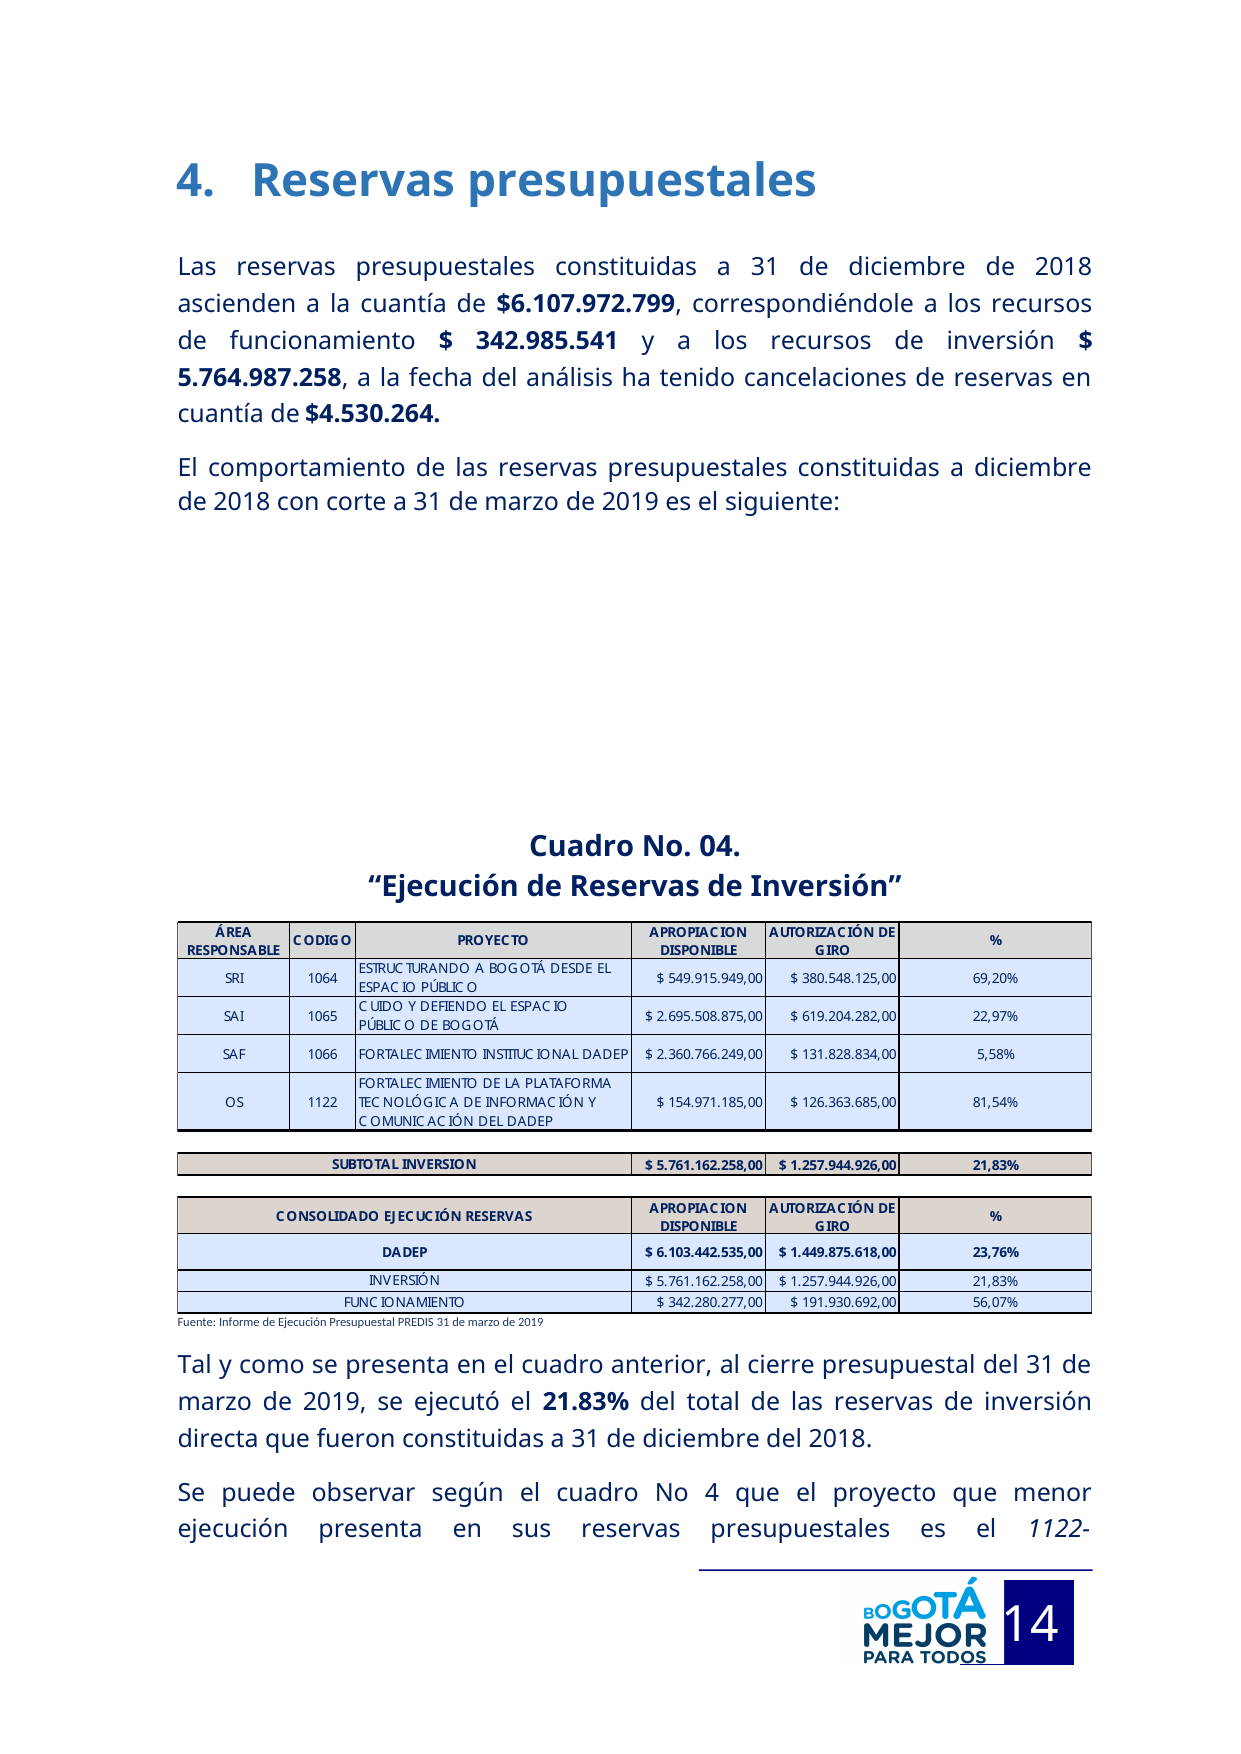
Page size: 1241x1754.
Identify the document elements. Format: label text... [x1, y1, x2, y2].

text “Ejecución de Reservas de Inversión” [177, 865, 1093, 904]
text El comportamiento de las reservas presupuestales constituidas a diciembre de 2018 con corte a 31 de marzo de 2019 es el siguiente: [177, 449, 1093, 518]
text Cuadro No. 04. [177, 825, 1093, 865]
text Tal y como se presenta en el cuadro anterior, al cierre presupuestal del 31 de marzo de 2019, se ejecutó el 21.83% del total de las reservas de inversión directa que fueron constituidas a 31 de diciembre del 2018. [177, 1347, 1093, 1455]
text Fuente: Informe de Ejecución Presupuestal PREDIS 31 de marzo de 2019 [177, 1314, 1093, 1329]
subtitle Reservas presupuestales [176, 148, 1093, 210]
text Las reservas presupuestales constituidas a 31 de diciembre de 2018 ascienden a la cuantía de $6.107.972.799, correspondiéndole a los recursos de funcionamiento $ 342.985.541 y a los recursos de inversión $ 5.764.987.258, a la fecha del análisis ha tenido cancelaciones de reservas en cuantía de $4.530.264. [177, 249, 1093, 430]
picture [841, 1576, 1005, 1664]
